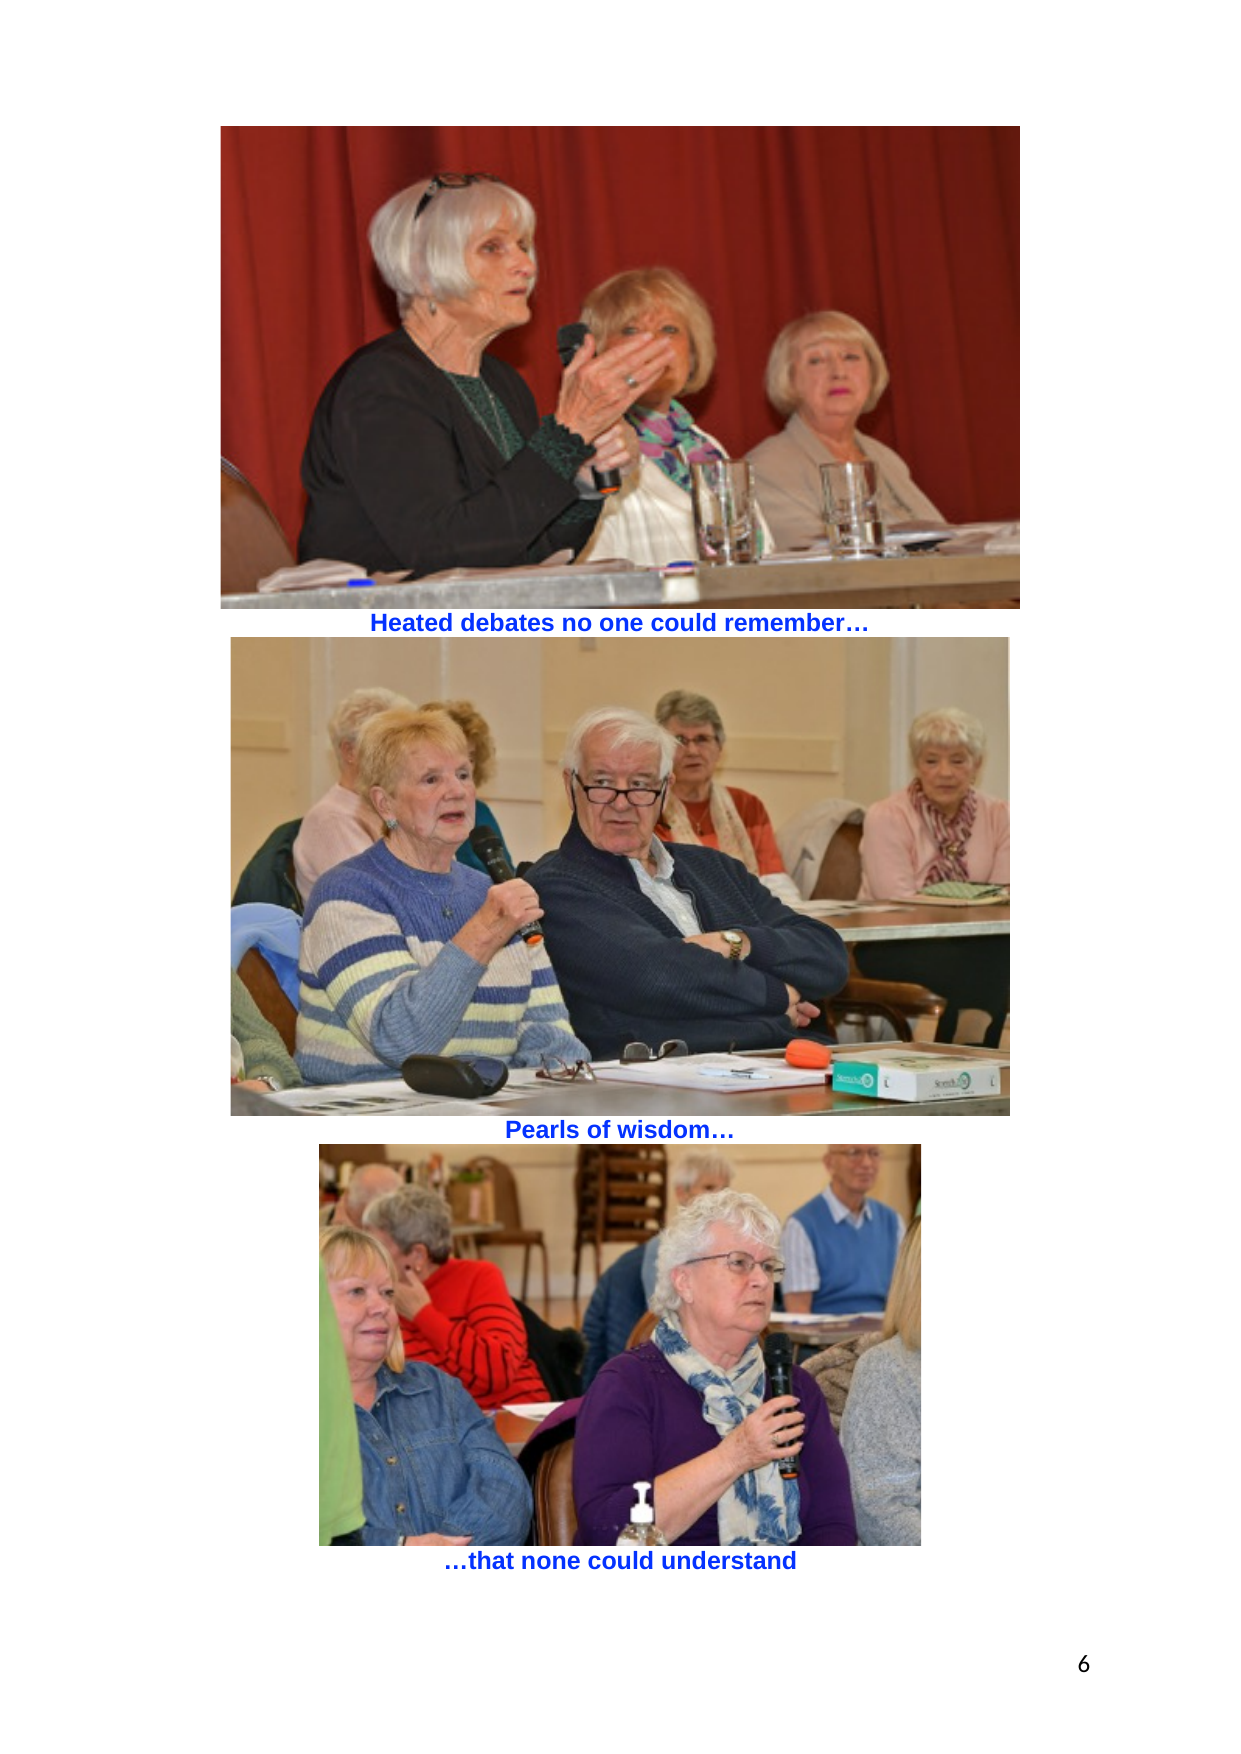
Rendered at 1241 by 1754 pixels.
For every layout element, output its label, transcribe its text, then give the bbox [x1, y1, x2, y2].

picture [319, 1144, 922, 1546]
picture [230, 637, 1010, 1116]
text …that none could understand [150, 1546, 1090, 1574]
text Pearls of wisdom… [150, 1115, 1090, 1144]
text Heated debates no one could remember… [150, 608, 1090, 637]
picture [220, 126, 1020, 609]
